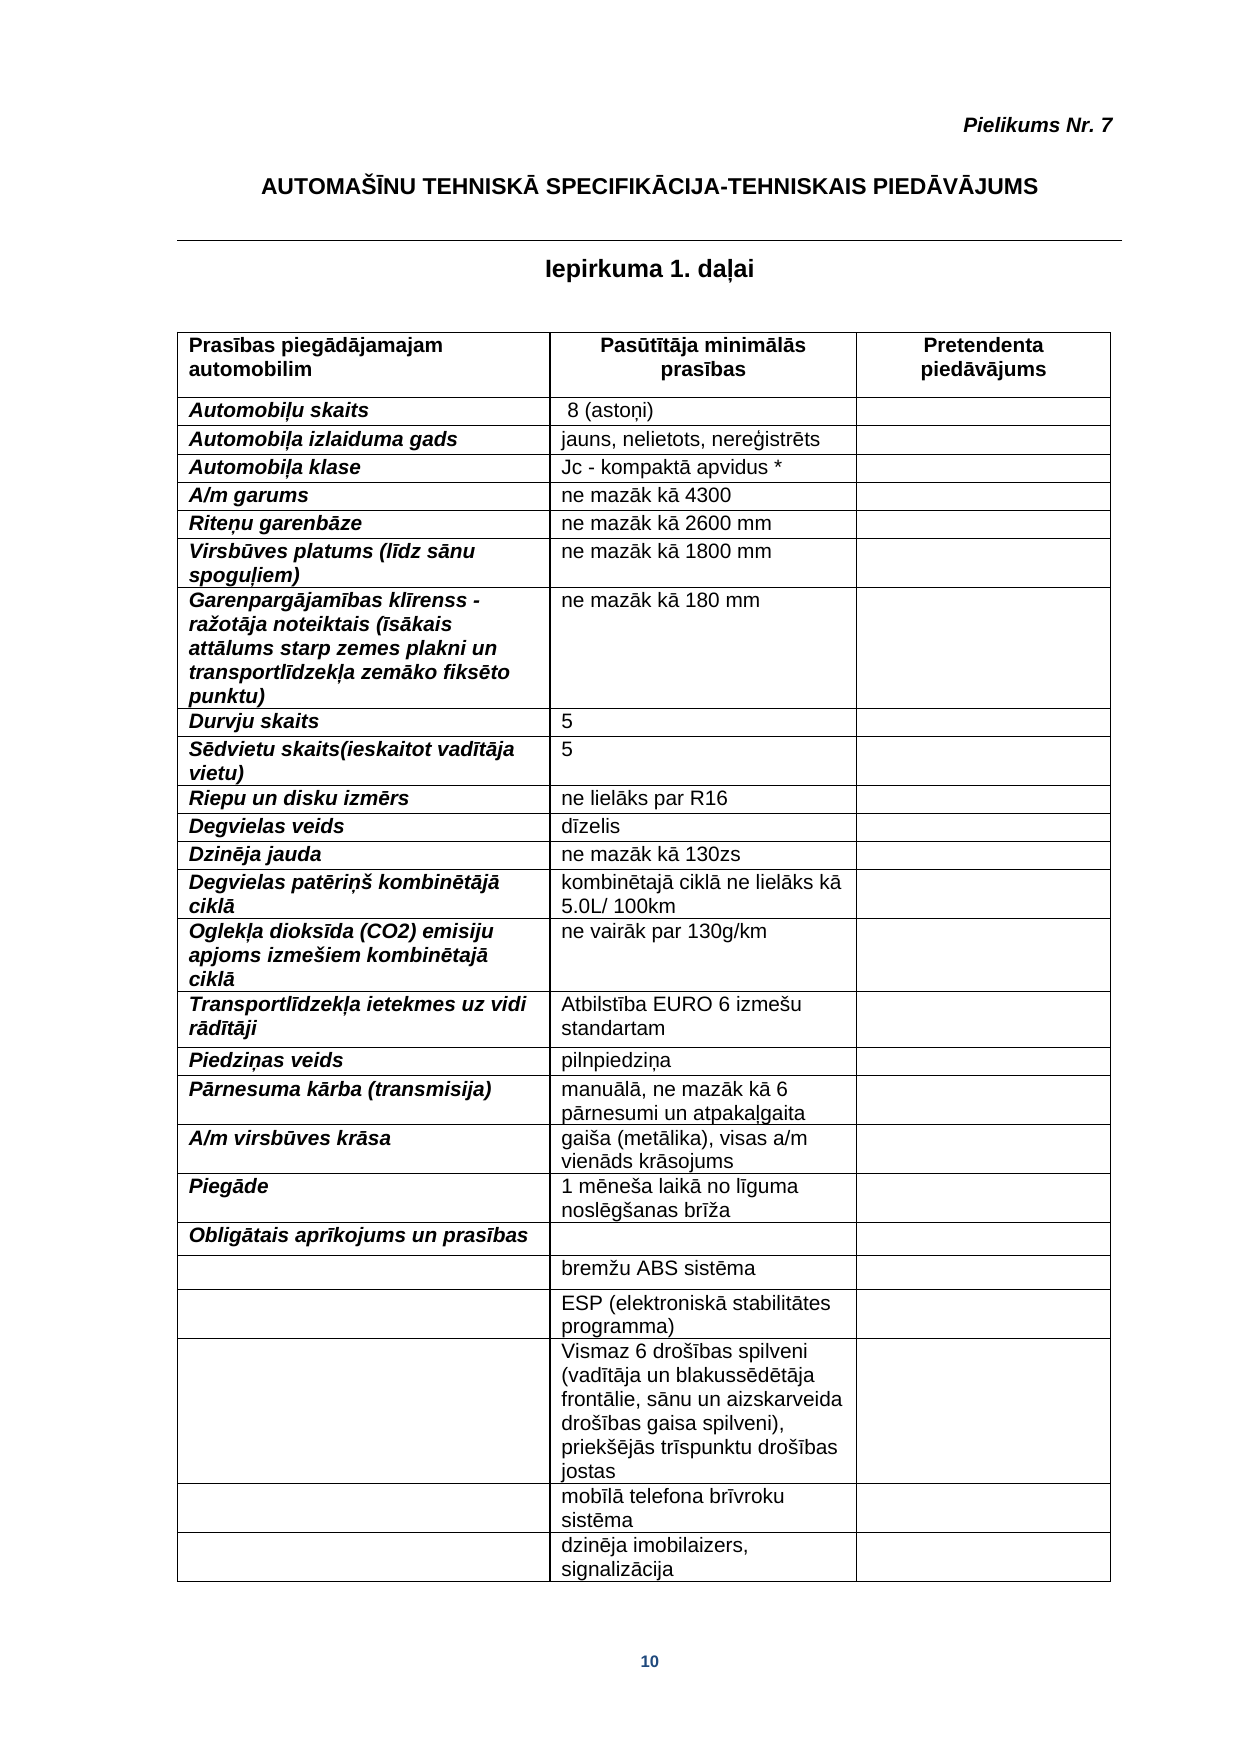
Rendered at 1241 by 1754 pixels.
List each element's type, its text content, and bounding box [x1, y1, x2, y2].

table_cell Durvju skaits [178, 709, 549, 736]
table_cell [857, 842, 1110, 869]
table_cell Pārnesuma kārba (transmisija) [178, 1076, 549, 1124]
table_cell Sēdvietu skaits(ieskaitot vadītāja vietu) [178, 737, 549, 785]
table_cell Transportlīdzekļa ietekmes uz vidi rādītāji [178, 992, 549, 1047]
table_cell Degvielas patēriņš kombinētājā ciklā [178, 870, 549, 918]
table_cell ne lielāks par R16 [551, 786, 856, 813]
table_cell [857, 737, 1110, 785]
table_cell [857, 814, 1110, 841]
table_cell Automobiļu skaits [178, 398, 549, 425]
table_cell ESP (elektroniskā stabilitātes programma) [551, 1290, 856, 1338]
table_cell Automobiļa izlaiduma gads [178, 426, 549, 453]
table_cell [178, 1484, 549, 1532]
table_cell Piegāde [178, 1174, 549, 1222]
table_cell 8 (astoņi) [551, 398, 856, 425]
table_cell Vismaz 6 drošības spilveni (vadītāja un blakussēdētāja frontālie, sānu un aizskarveida drošības gaisa spilveni), priekšējās trīspunktu drošības jostas [551, 1339, 856, 1483]
text Iepirkuma 1. daļai [177, 254, 1122, 283]
table_cell Oglekļa dioksīda (CO2) emisiju apjoms izmešiem kombinētajā ciklā [178, 919, 549, 991]
table_cell dīzelis [551, 814, 856, 841]
table_cell [857, 786, 1110, 813]
table_header Pretendenta piedāvājums [857, 333, 1110, 397]
table_cell [857, 870, 1110, 918]
table_cell Piedziņas veids [178, 1048, 549, 1075]
table_cell [857, 511, 1110, 538]
table_cell [857, 398, 1110, 425]
table_cell [857, 1223, 1110, 1255]
table_cell Garenpargājamības klīrenss - ražotāja noteiktais (īsākais attālums starp zemes plakni un transportlīdzekļa zemāko fiksēto punktu) [178, 588, 549, 708]
table_cell 1 mēneša laikā no līguma noslēgšanas brīža [551, 1174, 856, 1222]
table_cell [857, 1125, 1110, 1173]
table_cell 5 [551, 709, 856, 736]
table_cell ne mazāk kā 1800 mm [551, 539, 856, 587]
table_cell [178, 1533, 549, 1581]
table_cell Atbilstība EURO 6 izmešu standartam [551, 992, 856, 1047]
table_cell [857, 992, 1110, 1047]
table_cell [857, 1339, 1110, 1483]
table_cell 5 [551, 737, 856, 785]
table_cell kombinētajā ciklā ne lielāks kā 5.0L/ 100km [551, 870, 856, 918]
table_cell Degvielas veids [178, 814, 549, 841]
table_cell [857, 919, 1110, 991]
table_cell [857, 1290, 1110, 1338]
table_cell Virsbūves platums (līdz sānu spoguļiem) [178, 539, 549, 587]
table_header Pasūtītāja minimālās prasības [551, 333, 856, 397]
table_cell Automobiļa klase [178, 455, 549, 482]
table_cell Jc - kompaktā apvidus * [551, 455, 856, 482]
table_cell A/m virsbūves krāsa [178, 1125, 549, 1173]
table_cell [857, 709, 1110, 736]
table_cell A/m garums [178, 483, 549, 510]
table_header Prasības piegādājamajam automobilim [178, 333, 549, 397]
table_cell Obligātais aprīkojums un prasības [178, 1223, 549, 1255]
table_cell mobīlā telefona brīvroku sistēma [551, 1484, 856, 1532]
table_cell Riteņu garenbāze [178, 511, 549, 538]
table_cell [178, 1339, 549, 1483]
table_cell [857, 1048, 1110, 1075]
table_cell [857, 1484, 1110, 1532]
table_cell ne mazāk kā 2600 mm [551, 511, 856, 538]
table_cell ne mazāk kā 130zs [551, 842, 856, 869]
text AUTOMAŠĪNU TEHNISKĀ SPECIFIKĀCIJA-TEHNISKAIS PIEDĀVĀJUMS [177, 173, 1122, 199]
table_cell bremžu ABS sistēma [551, 1256, 856, 1289]
table_cell ne vairāk par 130g/km [551, 919, 856, 991]
table_cell [178, 1290, 549, 1338]
table_cell [857, 1174, 1110, 1222]
table_cell [178, 1256, 549, 1289]
table_cell manuālā, ne mazāk kā 6 pārnesumi un atpakaļgaita [551, 1076, 856, 1124]
table_cell [857, 1533, 1110, 1581]
table_cell Riepu un disku izmērs [178, 786, 549, 813]
table_cell [857, 483, 1110, 510]
table_cell pilnpiedziņa [551, 1048, 856, 1075]
table_cell ne mazāk kā 180 mm [551, 588, 856, 708]
table_cell [857, 426, 1110, 453]
table_cell ne mazāk kā 4300 [551, 483, 856, 510]
table_cell [857, 1076, 1110, 1124]
table_cell [857, 588, 1110, 708]
table_cell [857, 455, 1110, 482]
table_cell Dzinēja jauda [178, 842, 549, 869]
table_cell [551, 1223, 856, 1255]
table_cell gaiša (metālika), visas a/m vienāds krāsojums [551, 1125, 856, 1173]
table_cell [857, 539, 1110, 587]
text Pielikums Nr. 7 [207, 113, 1112, 137]
table_cell [857, 1256, 1110, 1289]
table_cell jauns, nelietots, nereģistrēts [551, 426, 856, 453]
table_cell dzinēja imobilaizers, signalizācija [551, 1533, 856, 1581]
